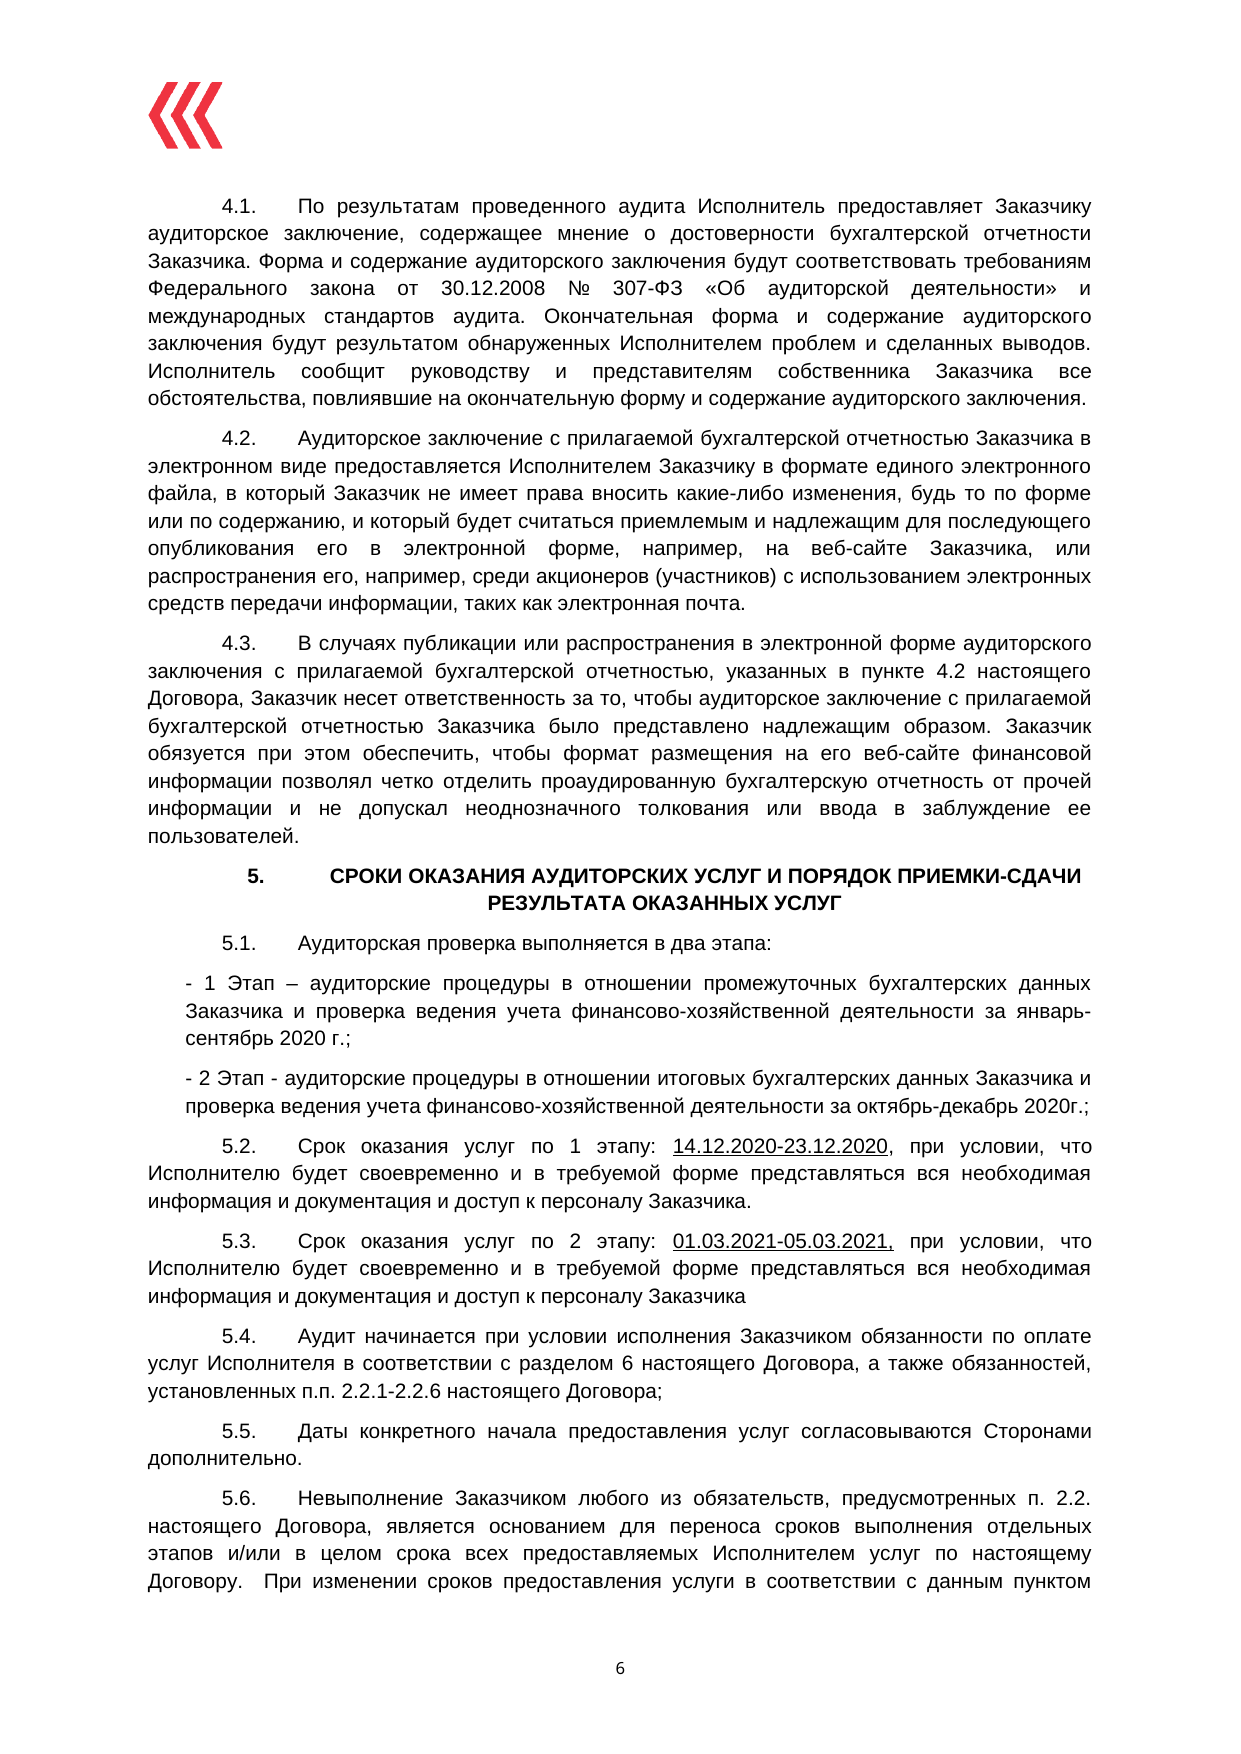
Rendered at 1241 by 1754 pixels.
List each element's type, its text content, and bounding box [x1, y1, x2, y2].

list Аудиторское заключение с прилагаемой бухгалтерской отчетностью Заказчика в электронном виде предоставляется Исполнителем Заказчику в формате единого электронного файла, в который Заказчик не имеет права вносить какие-либо изменения, будь то по форме или по содержанию, и который будет считаться приемлемым и надлежащим для последующего опубликования его в электронной форме, например, на веб-сайте Заказчика, или распространения его, например, среди акционеров (участников) с использованием электронных средств передачи информации, таких как электронная почта. [148, 426, 1092, 615]
list - 2 Этап - аудиторские процедуры в отношении итоговых бухгалтерских данных Заказчика и проверка ведения учета финансово-хозяйственной деятельности за октябрь-декабрь 2020г.; [185, 1066, 1092, 1118]
list Аудиторская проверка выполняется в два этапа: [148, 931, 1092, 955]
list СРОКИ ОКАЗАНИЯ АУДИТОРСКИХ УСЛУГ И ПОРЯДОК ПРИЕМКИ-СДАЧИ РЕЗУЛЬТАТА ОКАЗАННЫХ УСЛУГ [236, 864, 1092, 915]
picture [147, 82, 223, 149]
list Даты конкретного начала предоставления услуг согласовываются Сторонами дополнительно. [148, 1419, 1092, 1470]
list Аудит начинается при условии исполнения Заказчиком обязанности по оплате услуг Исполнителя в соответствии с разделом 6 настоящего Договора, а также обязанностей, установленных п.п. 2.2.1-2.2.6 настоящего Договора; [148, 1324, 1092, 1403]
list В случаях публикации или распространения в электронной форме аудиторского заключения с прилагаемой бухгалтерской отчетностью, указанных в пункте 4.2 настоящего Договора, Заказчик несет ответственность за то, чтобы аудиторское заключение с прилагаемой бухгалтерской отчетностью Заказчика было представлено надлежащим образом. Заказчик обязуется при этом обеспечить, чтобы формат размещения на его веб-сайте финансовой информации позволял четко отделить проаудированную бухгалтерскую отчетность от прочей информации и не допускал неоднозначного толкования или ввода в заблуждение ее пользователей. [148, 631, 1092, 848]
list Срок оказания услуг по 1 этапу: 14.12.2020-23.12.2020, при условии, что Исполнителю будет своевременно и в требуемой форме представляться вся необходимая информация и документация и доступ к персоналу Заказчика. [148, 1134, 1092, 1213]
list По результатам проведенного аудита Исполнитель предоставляет Заказчику аудиторское заключение, содержащее мнение о достоверности бухгалтерской отчетности Заказчика. Форма и содержание аудиторского заключения будут соответствовать требованиям Федерального закона от 30.12.2008 № 307-ФЗ «Об аудиторской деятельности» и международных стандартов аудита. Окончательная форма и содержание аудиторского заключения будут результатом обнаруженных Исполнителем проблем и сделанных выводов. Исполнитель сообщит руководству и представителям собственника Заказчика все обстоятельства, повлиявшие на окончательную форму и содержание аудиторского заключения. [148, 194, 1092, 410]
list - 1 Этап – аудиторские процедуры в отношении промежуточных бухгалтерских данных Заказчика и проверка ведения учета финансово-хозяйственной деятельности за январь-сентябрь 2020 г.; [185, 971, 1092, 1050]
list Срок оказания услуг по 2 этапу: 01.03.2021-05.03.2021, при условии, что Исполнителю будет своевременно и в требуемой форме представляться вся необходимая информация и документация и доступ к персоналу Заказчика [148, 1229, 1092, 1308]
